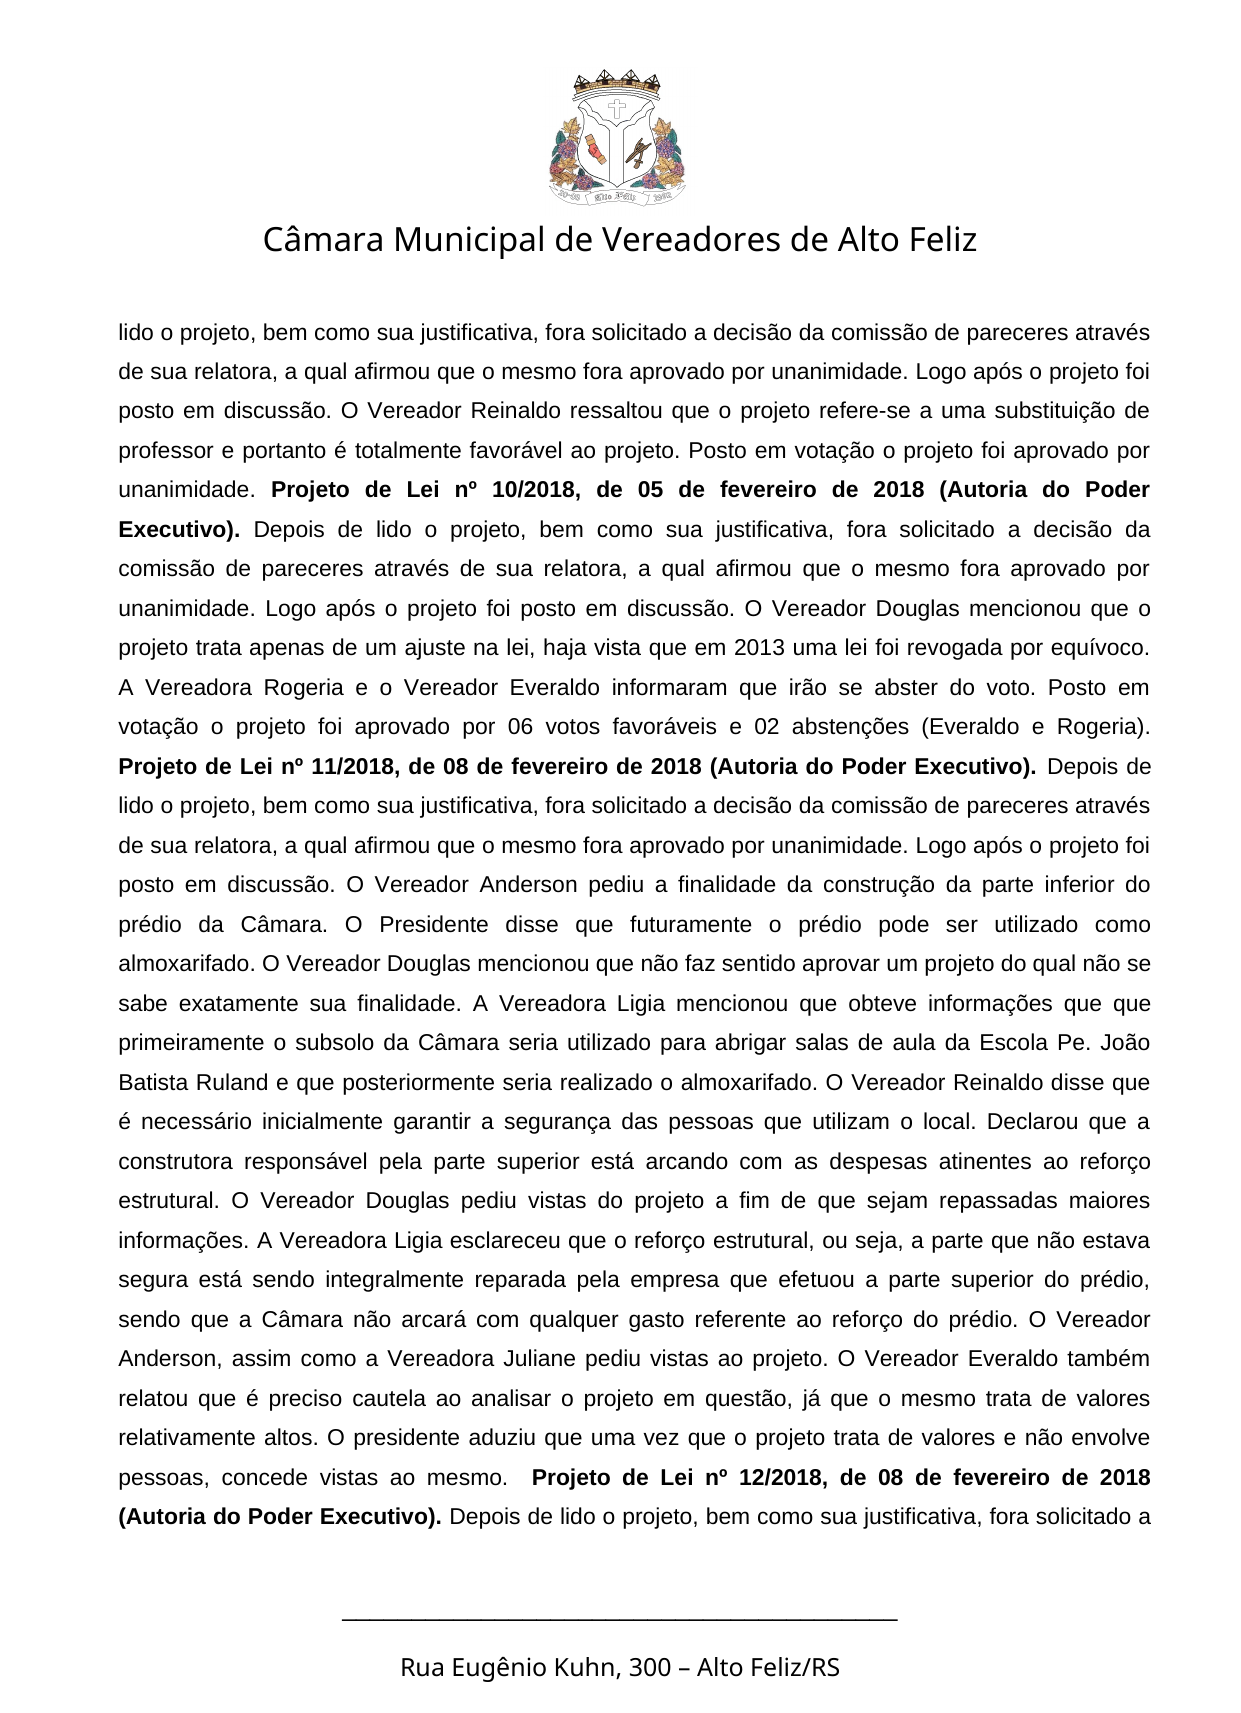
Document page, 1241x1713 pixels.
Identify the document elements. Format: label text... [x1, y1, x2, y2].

picture [542, 67, 698, 216]
